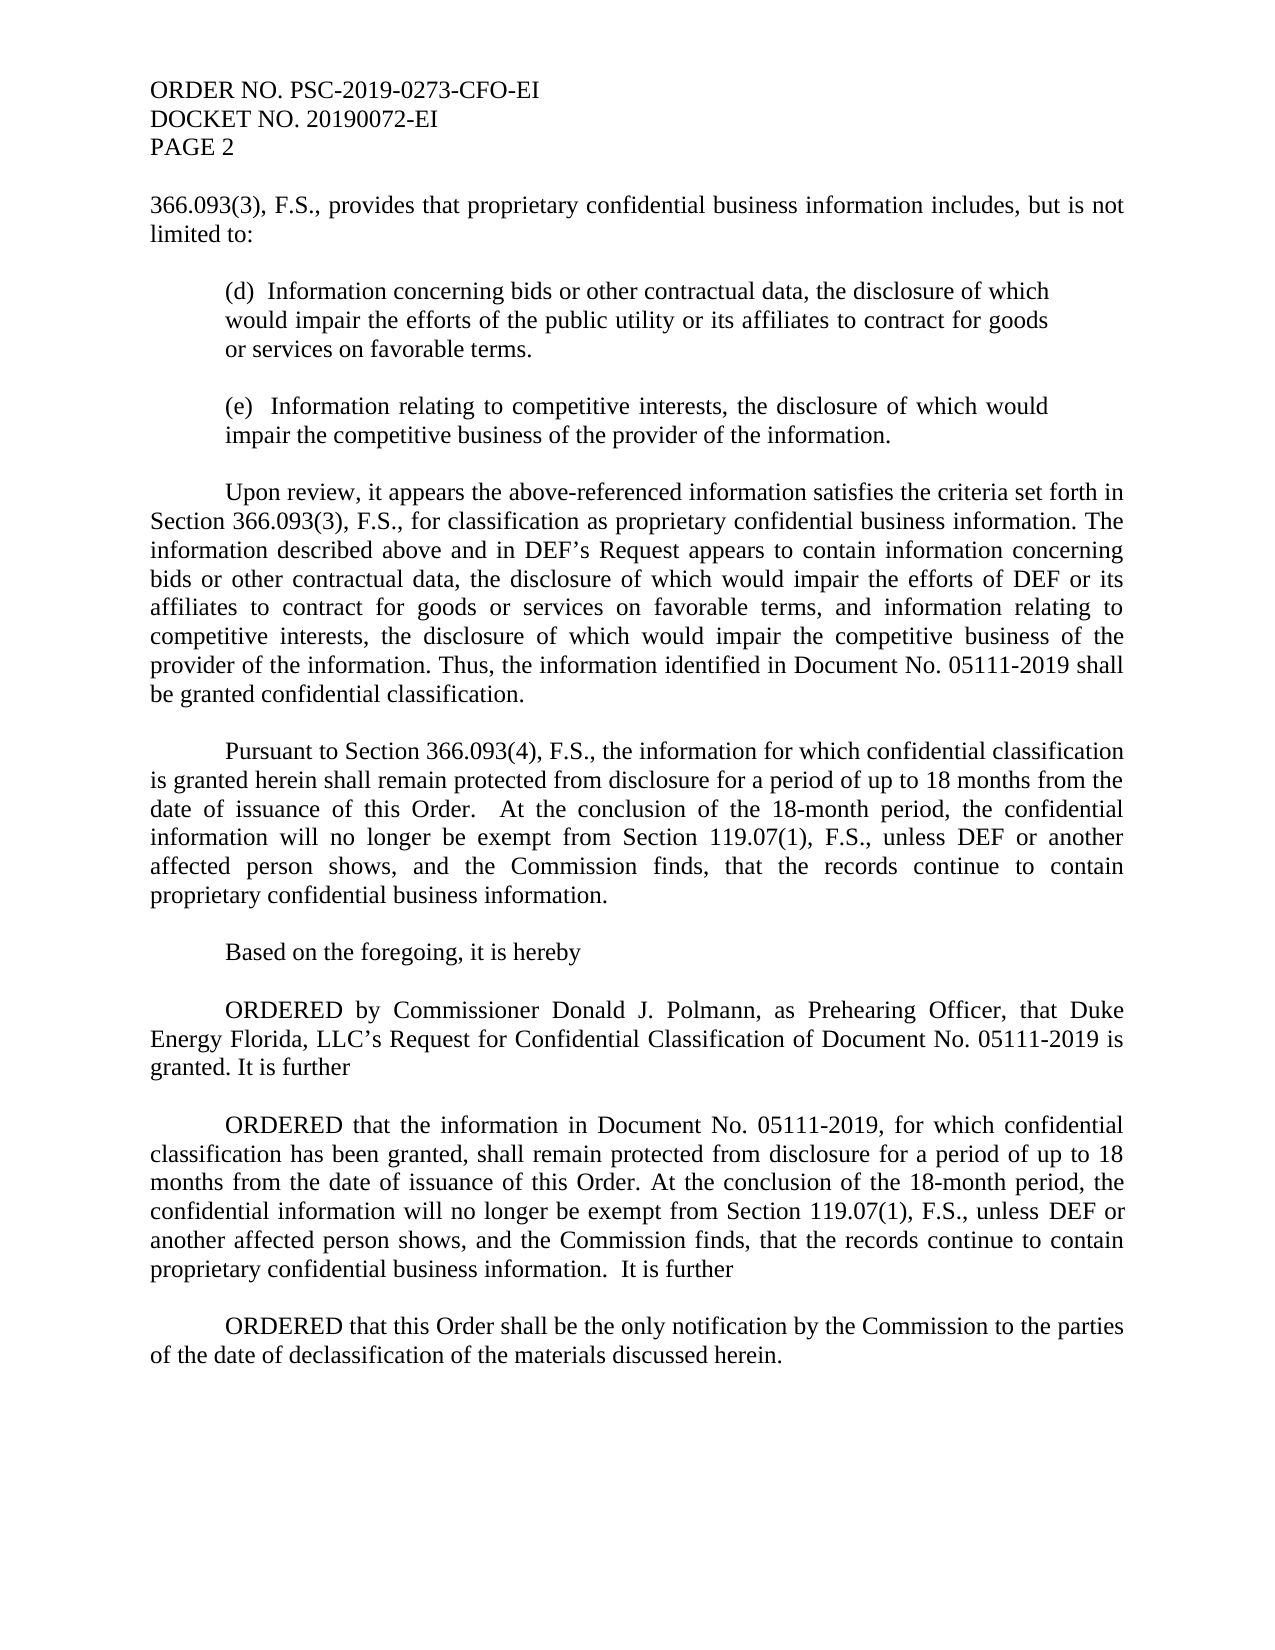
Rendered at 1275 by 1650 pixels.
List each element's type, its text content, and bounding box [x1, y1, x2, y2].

text ORDERED that the information in Document No. 05111-2019, for which confidential classification has been granted, shall remain protected from disclosure for a period of up to 18 months from the date of issuance of this Order. At the conclusion of the 18-month period, the confidential information will no longer be exempt from Section 119.07(1), F.S., unless DEF or another affected person shows, and the Commission finds, that the records continue to contain proprietary confidential business information. It is further [150, 1110, 1125, 1282]
text Upon review, it appears the above-referenced information satisfies the criteria set forth in Section 366.093(3), F.S., for classification as proprietary confidential business information. The information described above and in DEF’s Request appears to contain information concerning bids or other contractual data, the disclosure of which would impair the efforts of DEF or its affiliates to contract for goods or services on favorable terms, and information relating to competitive interests, the disclosure of which would impair the competitive business of the provider of the information. Thus, the information identified in Document No. 05111-2019 shall be granted confidential classification. [150, 477, 1125, 707]
text ORDERED by Commissioner Donald J. Polmann, as Prehearing Officer, that Duke Energy Florida, LLC’s Request for Confidential Classification of Document No. 05111-2019 is granted. It is further [150, 995, 1125, 1081]
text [150, 190, 1125, 247]
text ORDERED that this Order shall be the only notification by the Commission to the parties of the date of declassification of the materials discussed herein. [150, 1311, 1125, 1369]
text Pursuant to Section 366.093(4), F.S., the information for which confidential classification is granted herein shall remain protected from disclosure for a period of up to 18 months from the date of issuance of this Order. At the conclusion of the 18-month period, the confidential information will no longer be exempt from Section 119.07(1), F.S., unless DEF or another affected person shows, and the Commission finds, that the records continue to contain proprietary confidential business information. [150, 736, 1125, 909]
text (e) Information relating to competitive interests, the disclosure of which would impair the competitive business of the provider of the information. [225, 391, 1050, 449]
text (d) Information concerning bids or other contractual data, the disclosure of which would impair the efforts of the public utility or its affiliates to contract for goods or services on favorable terms. [225, 276, 1050, 362]
text Based on the foregoing, it is hereby [150, 937, 1125, 966]
